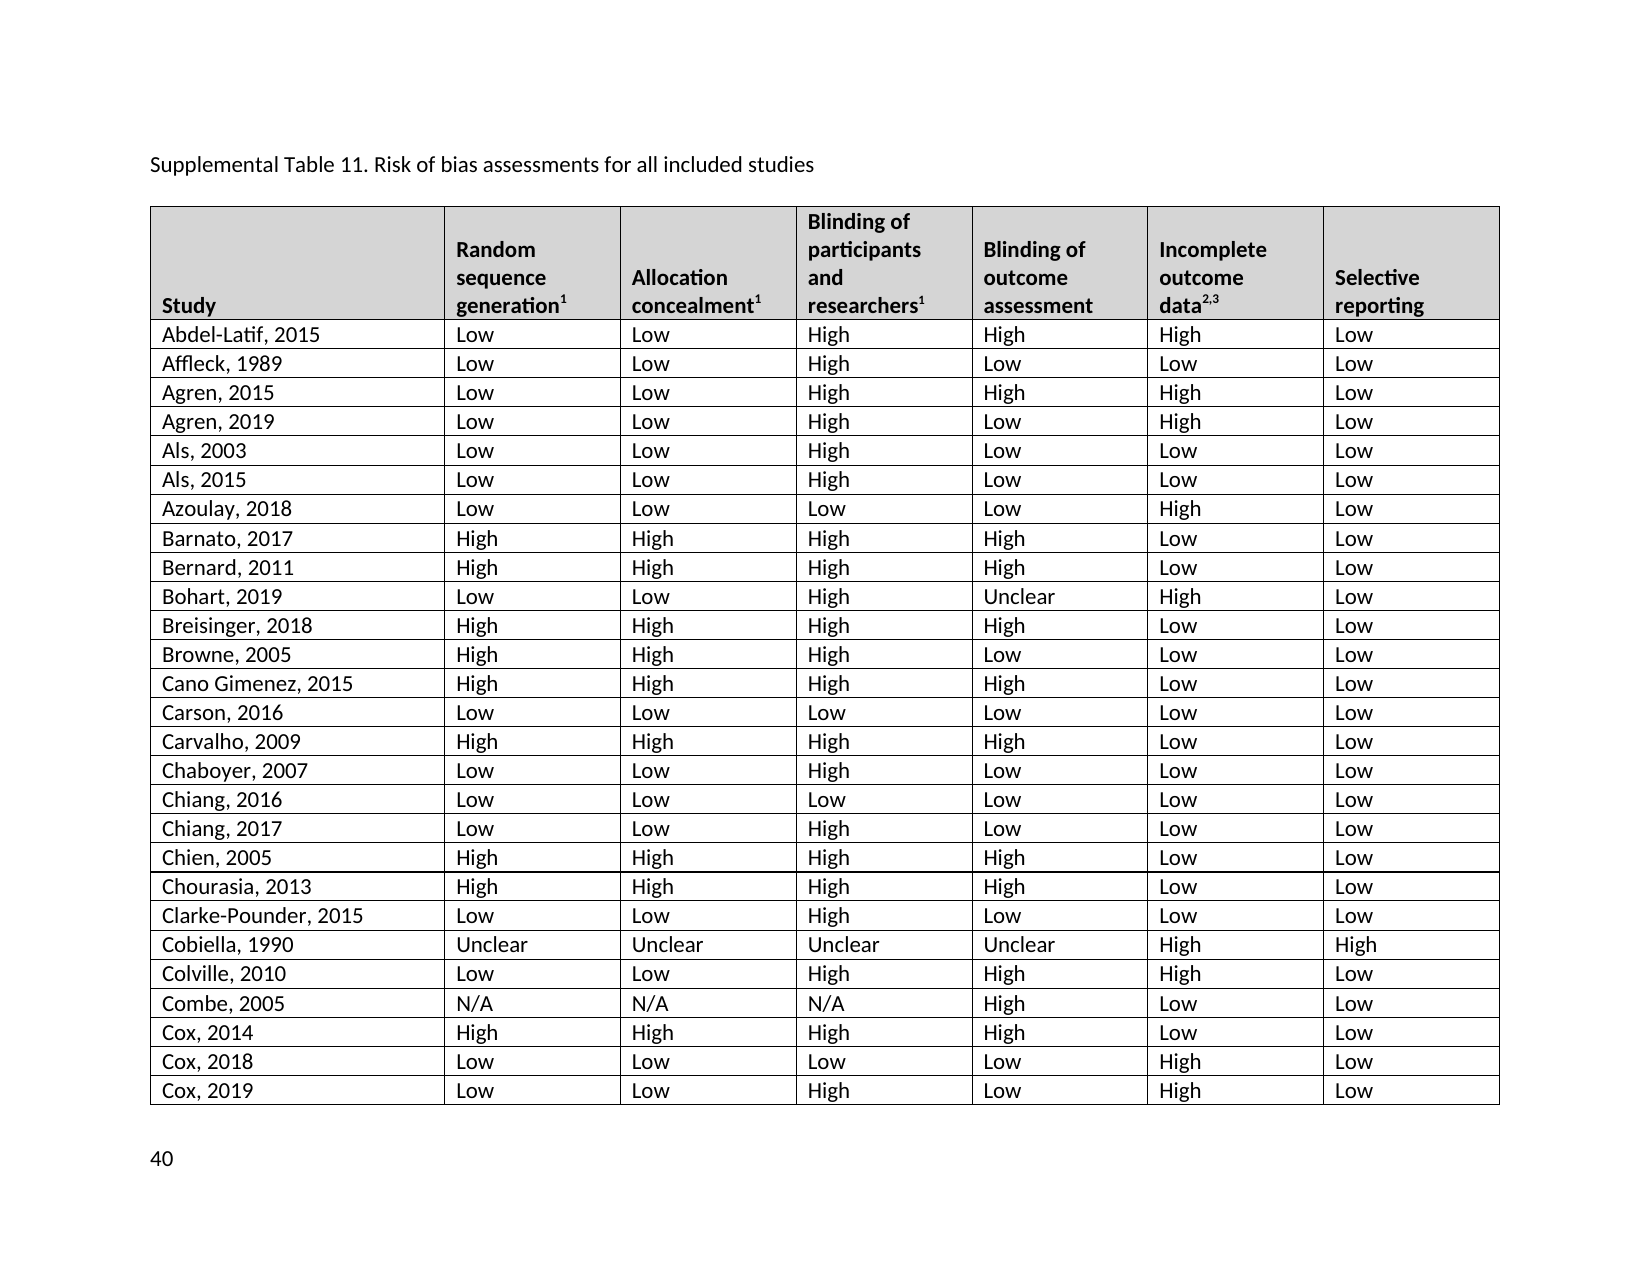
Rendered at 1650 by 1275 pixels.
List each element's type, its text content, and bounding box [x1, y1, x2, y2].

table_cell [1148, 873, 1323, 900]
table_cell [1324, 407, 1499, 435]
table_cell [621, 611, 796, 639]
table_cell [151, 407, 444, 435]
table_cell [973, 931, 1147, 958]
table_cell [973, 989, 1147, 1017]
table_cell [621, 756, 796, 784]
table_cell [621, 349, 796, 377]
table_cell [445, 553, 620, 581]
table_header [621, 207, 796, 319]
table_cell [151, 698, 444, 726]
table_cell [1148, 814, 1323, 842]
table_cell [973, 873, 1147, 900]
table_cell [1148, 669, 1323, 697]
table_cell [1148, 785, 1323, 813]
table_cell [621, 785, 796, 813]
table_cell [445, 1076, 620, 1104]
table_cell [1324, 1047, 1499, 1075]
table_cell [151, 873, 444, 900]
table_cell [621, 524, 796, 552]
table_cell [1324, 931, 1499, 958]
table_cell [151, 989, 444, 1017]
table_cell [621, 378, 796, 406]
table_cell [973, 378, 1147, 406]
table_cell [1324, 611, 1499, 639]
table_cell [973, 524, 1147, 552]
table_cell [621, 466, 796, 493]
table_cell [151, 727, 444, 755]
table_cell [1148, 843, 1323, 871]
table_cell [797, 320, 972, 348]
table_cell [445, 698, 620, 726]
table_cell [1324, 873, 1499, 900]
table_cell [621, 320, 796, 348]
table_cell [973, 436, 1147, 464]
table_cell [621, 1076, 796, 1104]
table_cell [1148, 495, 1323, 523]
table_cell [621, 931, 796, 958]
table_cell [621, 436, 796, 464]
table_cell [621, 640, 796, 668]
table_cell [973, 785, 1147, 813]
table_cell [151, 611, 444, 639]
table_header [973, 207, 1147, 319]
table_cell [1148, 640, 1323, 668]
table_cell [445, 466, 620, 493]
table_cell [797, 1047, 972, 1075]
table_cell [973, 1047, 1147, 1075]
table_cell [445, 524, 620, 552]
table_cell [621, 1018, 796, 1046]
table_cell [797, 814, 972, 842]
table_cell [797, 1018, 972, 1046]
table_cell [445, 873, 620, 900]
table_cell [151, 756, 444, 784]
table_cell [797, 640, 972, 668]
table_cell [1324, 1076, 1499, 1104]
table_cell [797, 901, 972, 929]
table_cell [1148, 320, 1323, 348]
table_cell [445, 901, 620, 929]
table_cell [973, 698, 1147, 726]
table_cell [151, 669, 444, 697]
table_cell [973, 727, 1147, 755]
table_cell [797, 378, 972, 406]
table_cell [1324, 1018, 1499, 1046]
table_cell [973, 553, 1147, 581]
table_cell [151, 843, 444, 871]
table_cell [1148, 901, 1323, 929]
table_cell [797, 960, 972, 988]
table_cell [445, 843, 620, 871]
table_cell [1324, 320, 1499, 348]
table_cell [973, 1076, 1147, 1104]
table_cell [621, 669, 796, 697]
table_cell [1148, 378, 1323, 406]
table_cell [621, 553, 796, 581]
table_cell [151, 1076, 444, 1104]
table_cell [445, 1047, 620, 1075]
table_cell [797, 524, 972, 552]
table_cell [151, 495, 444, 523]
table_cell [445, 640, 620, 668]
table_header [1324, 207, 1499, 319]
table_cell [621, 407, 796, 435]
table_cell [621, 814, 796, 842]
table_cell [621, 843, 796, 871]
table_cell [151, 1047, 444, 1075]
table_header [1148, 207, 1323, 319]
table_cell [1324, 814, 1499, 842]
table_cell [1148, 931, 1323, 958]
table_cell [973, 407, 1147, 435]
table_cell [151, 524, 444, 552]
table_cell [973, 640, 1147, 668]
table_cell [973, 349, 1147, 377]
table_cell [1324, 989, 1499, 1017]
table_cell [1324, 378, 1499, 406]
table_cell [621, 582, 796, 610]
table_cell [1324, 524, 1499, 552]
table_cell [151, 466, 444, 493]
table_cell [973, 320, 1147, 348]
text Supplemental Table 11. Risk of bias assessments for all included studies [150, 150, 1479, 178]
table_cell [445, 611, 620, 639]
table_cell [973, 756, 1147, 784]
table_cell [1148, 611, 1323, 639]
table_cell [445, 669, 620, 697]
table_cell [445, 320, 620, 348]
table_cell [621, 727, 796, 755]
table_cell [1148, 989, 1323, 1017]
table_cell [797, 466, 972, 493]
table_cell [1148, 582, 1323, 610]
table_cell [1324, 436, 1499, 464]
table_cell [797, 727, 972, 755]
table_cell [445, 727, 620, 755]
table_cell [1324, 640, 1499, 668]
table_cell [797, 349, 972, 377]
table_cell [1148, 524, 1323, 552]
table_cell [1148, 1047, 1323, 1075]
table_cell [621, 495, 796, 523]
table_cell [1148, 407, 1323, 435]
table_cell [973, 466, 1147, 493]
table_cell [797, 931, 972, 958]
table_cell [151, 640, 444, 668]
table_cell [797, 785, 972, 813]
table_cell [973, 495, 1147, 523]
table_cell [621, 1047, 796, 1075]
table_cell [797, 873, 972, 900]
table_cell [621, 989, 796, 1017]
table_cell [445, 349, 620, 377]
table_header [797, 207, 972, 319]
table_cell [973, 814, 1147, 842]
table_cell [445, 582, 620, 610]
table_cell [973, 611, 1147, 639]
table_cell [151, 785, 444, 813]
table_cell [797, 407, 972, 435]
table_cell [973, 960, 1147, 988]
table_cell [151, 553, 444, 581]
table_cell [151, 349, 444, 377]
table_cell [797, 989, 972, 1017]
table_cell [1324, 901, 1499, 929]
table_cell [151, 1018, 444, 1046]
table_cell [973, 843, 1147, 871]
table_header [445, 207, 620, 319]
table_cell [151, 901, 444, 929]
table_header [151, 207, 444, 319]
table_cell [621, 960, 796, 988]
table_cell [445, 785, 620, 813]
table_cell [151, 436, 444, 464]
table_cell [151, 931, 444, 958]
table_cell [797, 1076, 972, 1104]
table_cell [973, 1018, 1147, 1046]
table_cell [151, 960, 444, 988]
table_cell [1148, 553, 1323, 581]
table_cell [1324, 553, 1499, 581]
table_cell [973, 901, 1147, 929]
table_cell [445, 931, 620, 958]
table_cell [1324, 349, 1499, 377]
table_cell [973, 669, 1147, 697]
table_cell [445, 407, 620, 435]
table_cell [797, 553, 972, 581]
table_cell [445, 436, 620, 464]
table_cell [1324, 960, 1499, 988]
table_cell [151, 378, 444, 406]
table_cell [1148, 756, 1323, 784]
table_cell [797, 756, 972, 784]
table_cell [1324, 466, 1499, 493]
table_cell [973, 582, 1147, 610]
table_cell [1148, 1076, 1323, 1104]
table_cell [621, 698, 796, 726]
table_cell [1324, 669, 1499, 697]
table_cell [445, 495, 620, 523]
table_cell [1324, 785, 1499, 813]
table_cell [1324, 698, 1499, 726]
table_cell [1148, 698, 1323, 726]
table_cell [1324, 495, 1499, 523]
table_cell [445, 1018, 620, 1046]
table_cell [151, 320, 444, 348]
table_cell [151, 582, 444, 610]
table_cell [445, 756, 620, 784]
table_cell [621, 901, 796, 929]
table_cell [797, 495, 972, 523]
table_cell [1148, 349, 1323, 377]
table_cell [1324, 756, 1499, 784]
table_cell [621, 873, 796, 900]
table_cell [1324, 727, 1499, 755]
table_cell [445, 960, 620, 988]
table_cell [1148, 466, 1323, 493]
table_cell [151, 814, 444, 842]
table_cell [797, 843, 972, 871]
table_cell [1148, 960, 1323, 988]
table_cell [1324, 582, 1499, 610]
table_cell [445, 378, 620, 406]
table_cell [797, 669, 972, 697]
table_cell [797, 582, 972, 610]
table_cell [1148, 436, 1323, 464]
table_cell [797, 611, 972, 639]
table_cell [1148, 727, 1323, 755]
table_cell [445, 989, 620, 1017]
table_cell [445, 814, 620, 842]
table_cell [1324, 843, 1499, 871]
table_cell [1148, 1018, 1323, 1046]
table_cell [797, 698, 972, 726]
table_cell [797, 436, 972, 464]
